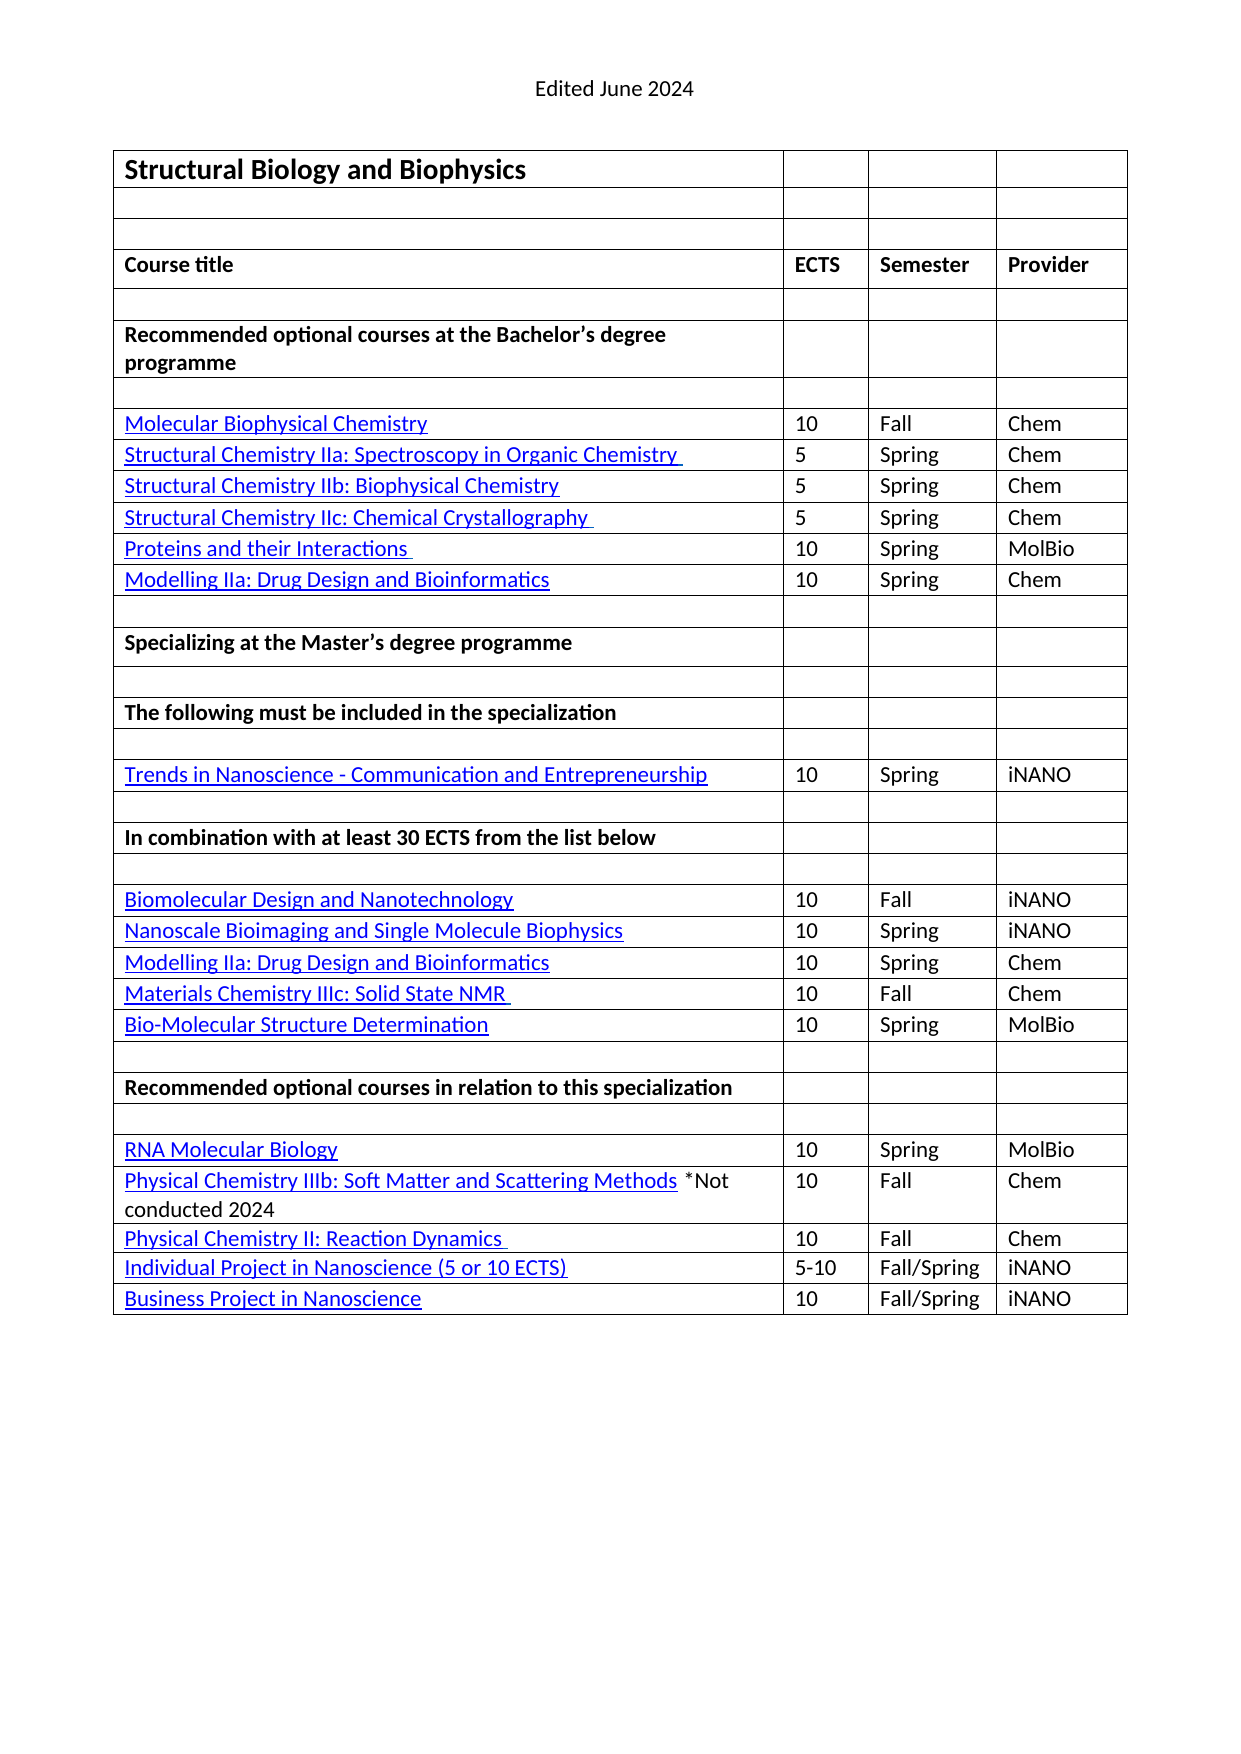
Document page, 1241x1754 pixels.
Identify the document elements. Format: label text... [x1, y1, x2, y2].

table_cell Spring [869, 565, 996, 595]
table_cell [997, 378, 1127, 408]
table_cell Modelling IIa: Drug Design and Bioinformatics [114, 565, 783, 595]
table_cell Modelling IIa: Drug Design and Bioinformatics [114, 948, 783, 978]
table_cell Chem [997, 409, 1127, 439]
table_cell iNANO [997, 885, 1127, 916]
table_cell [997, 219, 1127, 249]
table_cell [784, 729, 868, 759]
table_cell [869, 1042, 996, 1072]
table_cell [997, 289, 1127, 319]
table_cell [114, 792, 783, 822]
table_header [997, 151, 1127, 187]
table_cell Chem [997, 440, 1127, 470]
table_cell [997, 823, 1127, 853]
table_cell [784, 1104, 868, 1134]
table_cell ECTS [784, 250, 868, 288]
table_cell [114, 289, 783, 319]
table_cell [997, 792, 1127, 822]
table_cell Fall/Spring [869, 1253, 996, 1283]
table_cell [869, 321, 996, 377]
table_cell [114, 667, 783, 697]
table_cell iNANO [997, 760, 1127, 791]
table_cell 10 [784, 948, 868, 978]
table_cell [997, 321, 1127, 377]
table_cell Spring [869, 1135, 996, 1166]
table_cell Spring [869, 471, 996, 502]
table_cell 5 [784, 503, 868, 533]
table_cell [869, 823, 996, 853]
table_cell Physical Chemistry IIIb: Soft Matter and Scattering Methods *Not conducted 2024 [114, 1167, 783, 1223]
table_cell 10 [784, 409, 868, 439]
table_cell Chem [997, 979, 1127, 1009]
table_cell [784, 628, 868, 666]
table_cell 5 [784, 471, 868, 502]
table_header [114, 151, 783, 187]
table_cell iNANO [997, 1253, 1127, 1283]
table_cell [997, 596, 1127, 627]
table_cell iNANO [997, 1284, 1127, 1314]
table_cell [784, 854, 868, 884]
table_cell MolBio [997, 1010, 1127, 1041]
table_cell 10 [784, 1010, 868, 1041]
table_cell [869, 378, 996, 408]
table_cell Recommended optional courses at the Bachelor’s degree programme [114, 321, 783, 377]
table_cell [784, 596, 868, 627]
table_cell [784, 219, 868, 249]
table_cell [869, 596, 996, 627]
table_cell 10 [784, 534, 868, 564]
table_cell [997, 1042, 1127, 1072]
table_cell 10 [784, 917, 868, 947]
table_cell Chem [997, 1167, 1127, 1223]
table_cell [869, 792, 996, 822]
table_cell [784, 823, 868, 853]
table_header [869, 151, 996, 187]
table_cell In combination with at least 30 ECTS from the list below [114, 823, 783, 853]
table_cell [869, 667, 996, 697]
table_cell 5 [784, 440, 868, 470]
table_cell [869, 1104, 996, 1134]
table_cell iNANO [997, 917, 1127, 947]
table_cell [784, 289, 868, 319]
table_cell Spring [869, 760, 996, 791]
table_cell [997, 698, 1127, 728]
table_cell 10 [784, 760, 868, 791]
table_header [784, 151, 868, 187]
table_cell Business Project in Nanoscience [114, 1284, 783, 1314]
table_cell [997, 1073, 1127, 1103]
table_cell 10 [784, 1224, 868, 1252]
table_cell [784, 1042, 868, 1072]
table_cell [784, 698, 868, 728]
table_cell Bio-Molecular Structure Determination [114, 1010, 783, 1041]
table_cell Spring [869, 503, 996, 533]
table_cell 5-10 [784, 1253, 868, 1283]
table_cell Chem [997, 948, 1127, 978]
table_cell [869, 188, 996, 218]
table_cell Structural Chemistry IIb: Biophysical Chemistry [114, 471, 783, 502]
table_cell Individual Project in Nanoscience (5 or 10 ECTS) [114, 1253, 783, 1283]
table_cell Chem [997, 565, 1127, 595]
table_cell [997, 729, 1127, 759]
table_cell Nanoscale Bioimaging and Single Molecule Biophysics [114, 917, 783, 947]
table_cell [869, 729, 996, 759]
table_cell [869, 1073, 996, 1103]
table_cell MolBio [997, 1135, 1127, 1166]
table_cell Fall [869, 409, 996, 439]
table_cell Chem [997, 471, 1127, 502]
table_cell [869, 628, 996, 666]
table_cell [784, 667, 868, 697]
table_cell MolBio [997, 534, 1127, 564]
table_cell Provider [997, 250, 1127, 288]
table_cell Chem [997, 1224, 1127, 1252]
table_cell [869, 698, 996, 728]
table_cell [997, 188, 1127, 218]
table_cell 10 [784, 1167, 868, 1223]
table_cell Specializing at the Master’s degree programme [114, 628, 783, 666]
table_cell Proteins and their Interactions [114, 534, 783, 564]
table_cell 10 [784, 885, 868, 916]
table_cell [869, 854, 996, 884]
table_cell Chem [997, 503, 1127, 533]
table_cell Spring [869, 948, 996, 978]
table_cell Fall [869, 979, 996, 1009]
table_cell RNA Molecular Biology [114, 1135, 783, 1166]
table_cell [114, 854, 783, 884]
table_cell The following must be included in the specialization [114, 698, 783, 728]
table_cell [114, 1042, 783, 1072]
table_cell 10 [784, 1284, 868, 1314]
table_cell Structural Chemistry IIc: Chemical Crystallography [114, 503, 783, 533]
table_cell Structural Chemistry IIa: Spectroscopy in Organic Chemistry [114, 440, 783, 470]
table_cell [784, 1073, 868, 1103]
table_cell [869, 289, 996, 319]
table_cell [784, 378, 868, 408]
table_cell Fall/Spring [869, 1284, 996, 1314]
table_cell [869, 219, 996, 249]
table_cell Semester [869, 250, 996, 288]
table_cell [114, 1104, 783, 1134]
table_cell Fall [869, 1167, 996, 1223]
table_cell [784, 321, 868, 377]
table_cell Materials Chemistry IIIc: Solid State NMR [114, 979, 783, 1009]
table_cell Fall [869, 885, 996, 916]
table_cell [784, 792, 868, 822]
table_cell Fall [869, 1224, 996, 1252]
table_cell [114, 378, 783, 408]
table_cell 10 [784, 565, 868, 595]
table_cell Trends in Nanoscience - Communication and Entrepreneurship [114, 760, 783, 791]
table_cell [997, 854, 1127, 884]
table_cell [997, 628, 1127, 666]
table_cell Biomolecular Design and Nanotechnology [114, 885, 783, 916]
table_cell [114, 596, 783, 627]
table_cell [114, 219, 783, 249]
table_cell 10 [784, 1135, 868, 1166]
table_cell Physical Chemistry II: Reaction Dynamics [114, 1224, 783, 1252]
table_cell Spring [869, 534, 996, 564]
table_cell [997, 667, 1127, 697]
table_cell Spring [869, 1010, 996, 1041]
table_cell 10 [784, 979, 868, 1009]
table_cell Spring [869, 917, 996, 947]
table_cell Recommended optional courses in relation to this specialization [114, 1073, 783, 1103]
table_cell [997, 1104, 1127, 1134]
table_cell [114, 729, 783, 759]
table_cell [114, 188, 783, 218]
table_cell Course title [114, 250, 783, 288]
table_cell Molecular Biophysical Chemistry [114, 409, 783, 439]
table_cell [784, 188, 868, 218]
table_cell Spring [869, 440, 996, 470]
